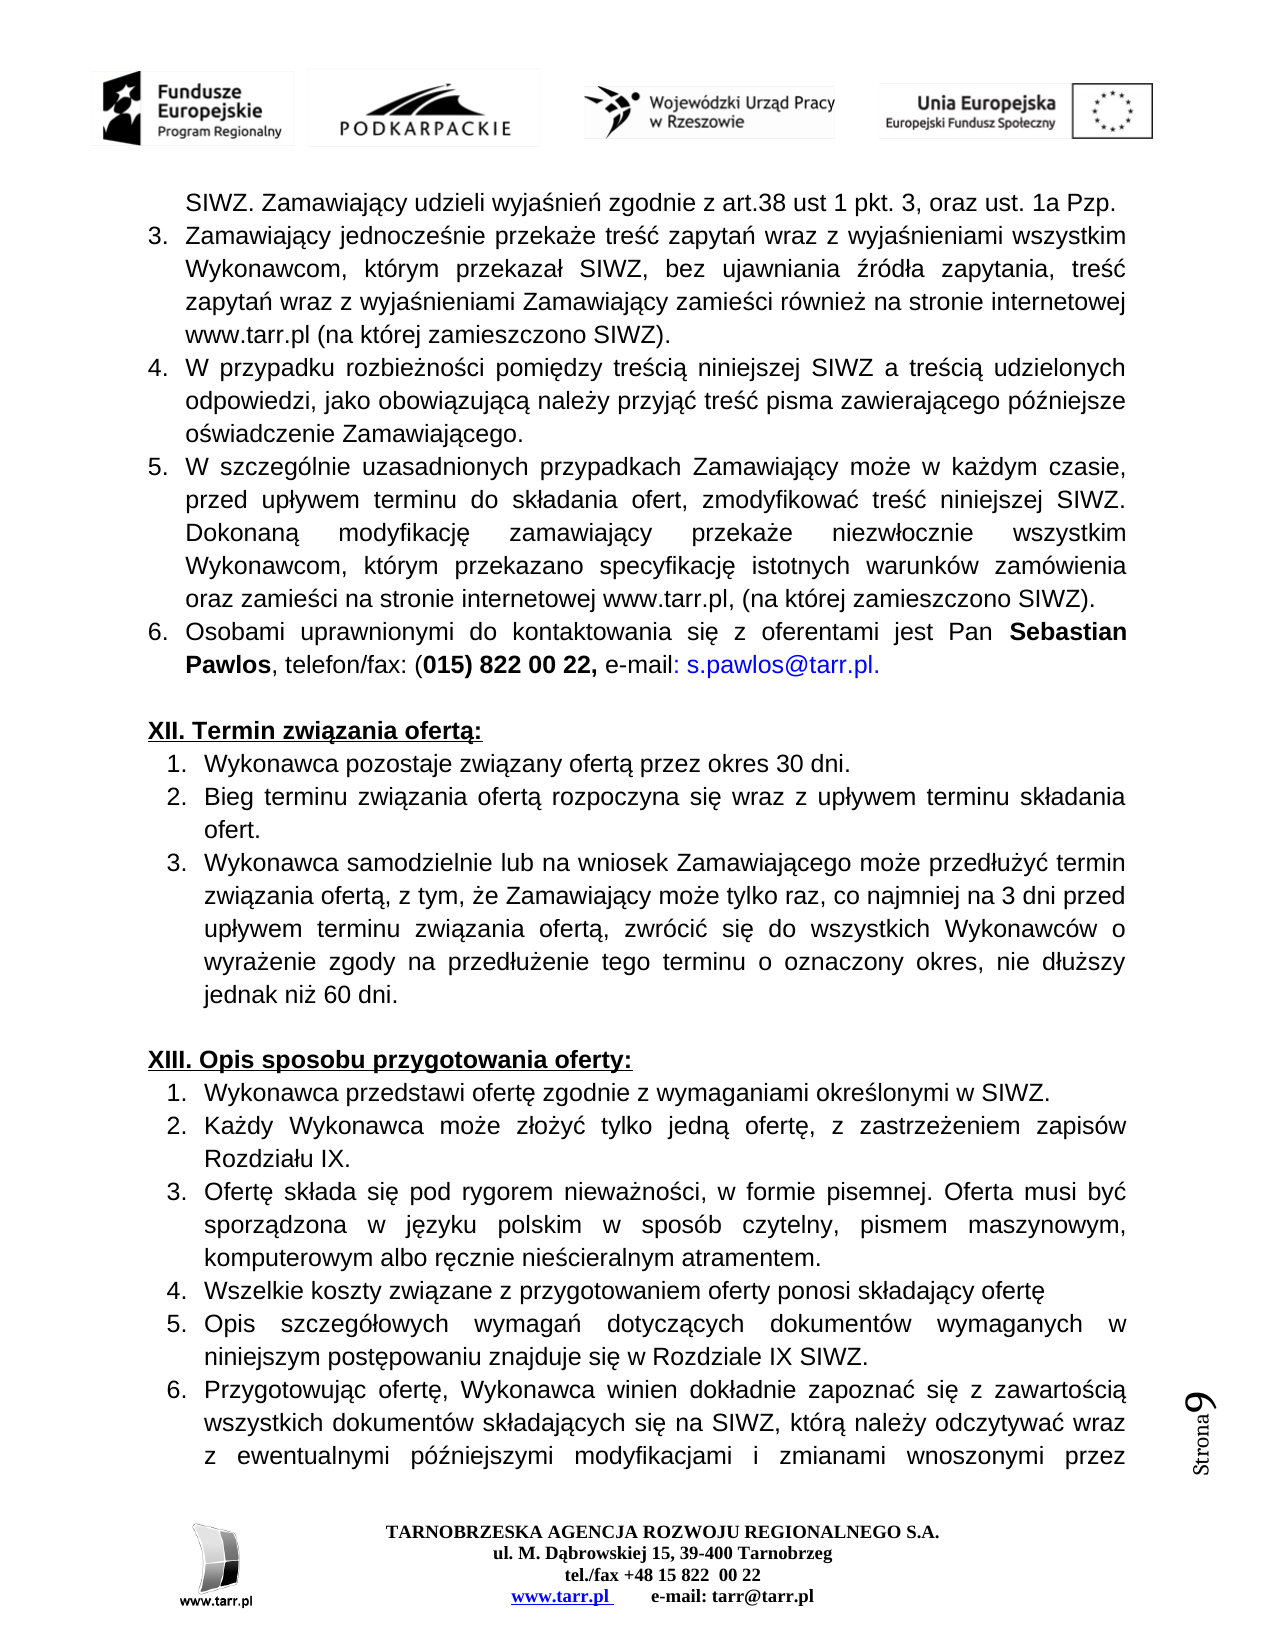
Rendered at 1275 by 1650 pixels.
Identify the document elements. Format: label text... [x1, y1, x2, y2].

list Wykonawca pozostaje związany ofertą przez okres 30 dni. [166, 749, 1127, 777]
list Wykonawca przedstawi ofertę zgodnie z wymaganiami określonymi w SIWZ. [166, 1078, 1127, 1107]
list W przypadku rozbieżności pomiędzy treścią niniejszej SIWZ a treścią udzielonych odpowiedzi, jako obowiązującą należy przyjąć treść pisma zawierającego późniejsze oświadczenie Zamawiającego. [148, 353, 1127, 448]
list Każdy Wykonawca może złożyć tylko jedną ofertę, z zastrzeżeniem zapisów Rozdziału IX. [166, 1111, 1127, 1173]
list Zamawiający jednocześnie przekaże treść zapytań wraz z wyjaśnieniami wszystkim Wykonawcom, którym przekazał SIWZ, bez ujawniania źródła zapytania, treść zapytań wraz z wyjaśnieniami Zamawiający zamieści również na stronie internetowej www.tarr.pl (na której zamieszczono SIWZ). [148, 221, 1127, 349]
text XIII. Opis sposobu przygotowania oferty: [148, 1045, 1127, 1074]
list Ofertę składa się pod rygorem nieważności, w formie pisemnej. Oferta musi być sporządzona w języku polskim w sposób czytelny, pismem maszynowym, komputerowym albo ręcznie nieścieralnym atramentem. [166, 1177, 1127, 1272]
picture [877, 81, 1155, 141]
list Wykonawca samodzielnie lub na wniosek Zamawiającego może przedłużyć termin związania ofertą, z tym, że Zamawiający może tylko raz, co najmniej na 3 dni przed upływem terminu związania ofertą, zwrócić się do wszystkich Wykonawców o wyrażenie zgody na przedłużenie tego terminu o oznaczony okres, nie dłuższy jednak niż 60 dni. [166, 848, 1127, 1008]
list Bieg terminu związania ofertą rozpoczyna się wraz z upływem terminu składania ofert. [166, 782, 1127, 843]
list Osobami uprawnionymi do kontaktowania się z oferentami jest Pan Sebastian Pawlos, telefon/fax: (015) 822 00 22, e-mail: s.pawlos@tarr.pl. [148, 617, 1127, 679]
picture [89, 69, 296, 148]
list W szczególnie uzasadnionych przypadkach Zamawiający może w każdym czasie, przed upływem terminu do składania ofert, zmodyfikować treść niniejszej SIWZ. Dokonaną modyfikację zamawiający przekaże niezwłocznie wszystkim Wykonawcom, którym przekazano specyfikację istotnych warunków zamówienia oraz zamieści na stronie internetowej www.tarr.pl, (na której zamieszczono SIWZ). [148, 452, 1127, 613]
list Opis szczegółowych wymagań dotyczących dokumentów wymaganych w niniejszym postępowaniu znajduje się w Rozdziale IX SIWZ. [166, 1309, 1127, 1371]
picture [305, 66, 542, 149]
list Wszelkie koszty związane z przygotowaniem oferty ponosi składający ofertę [166, 1276, 1127, 1305]
picture [582, 84, 837, 141]
text XII. Termin związania ofertą: [148, 716, 1127, 744]
